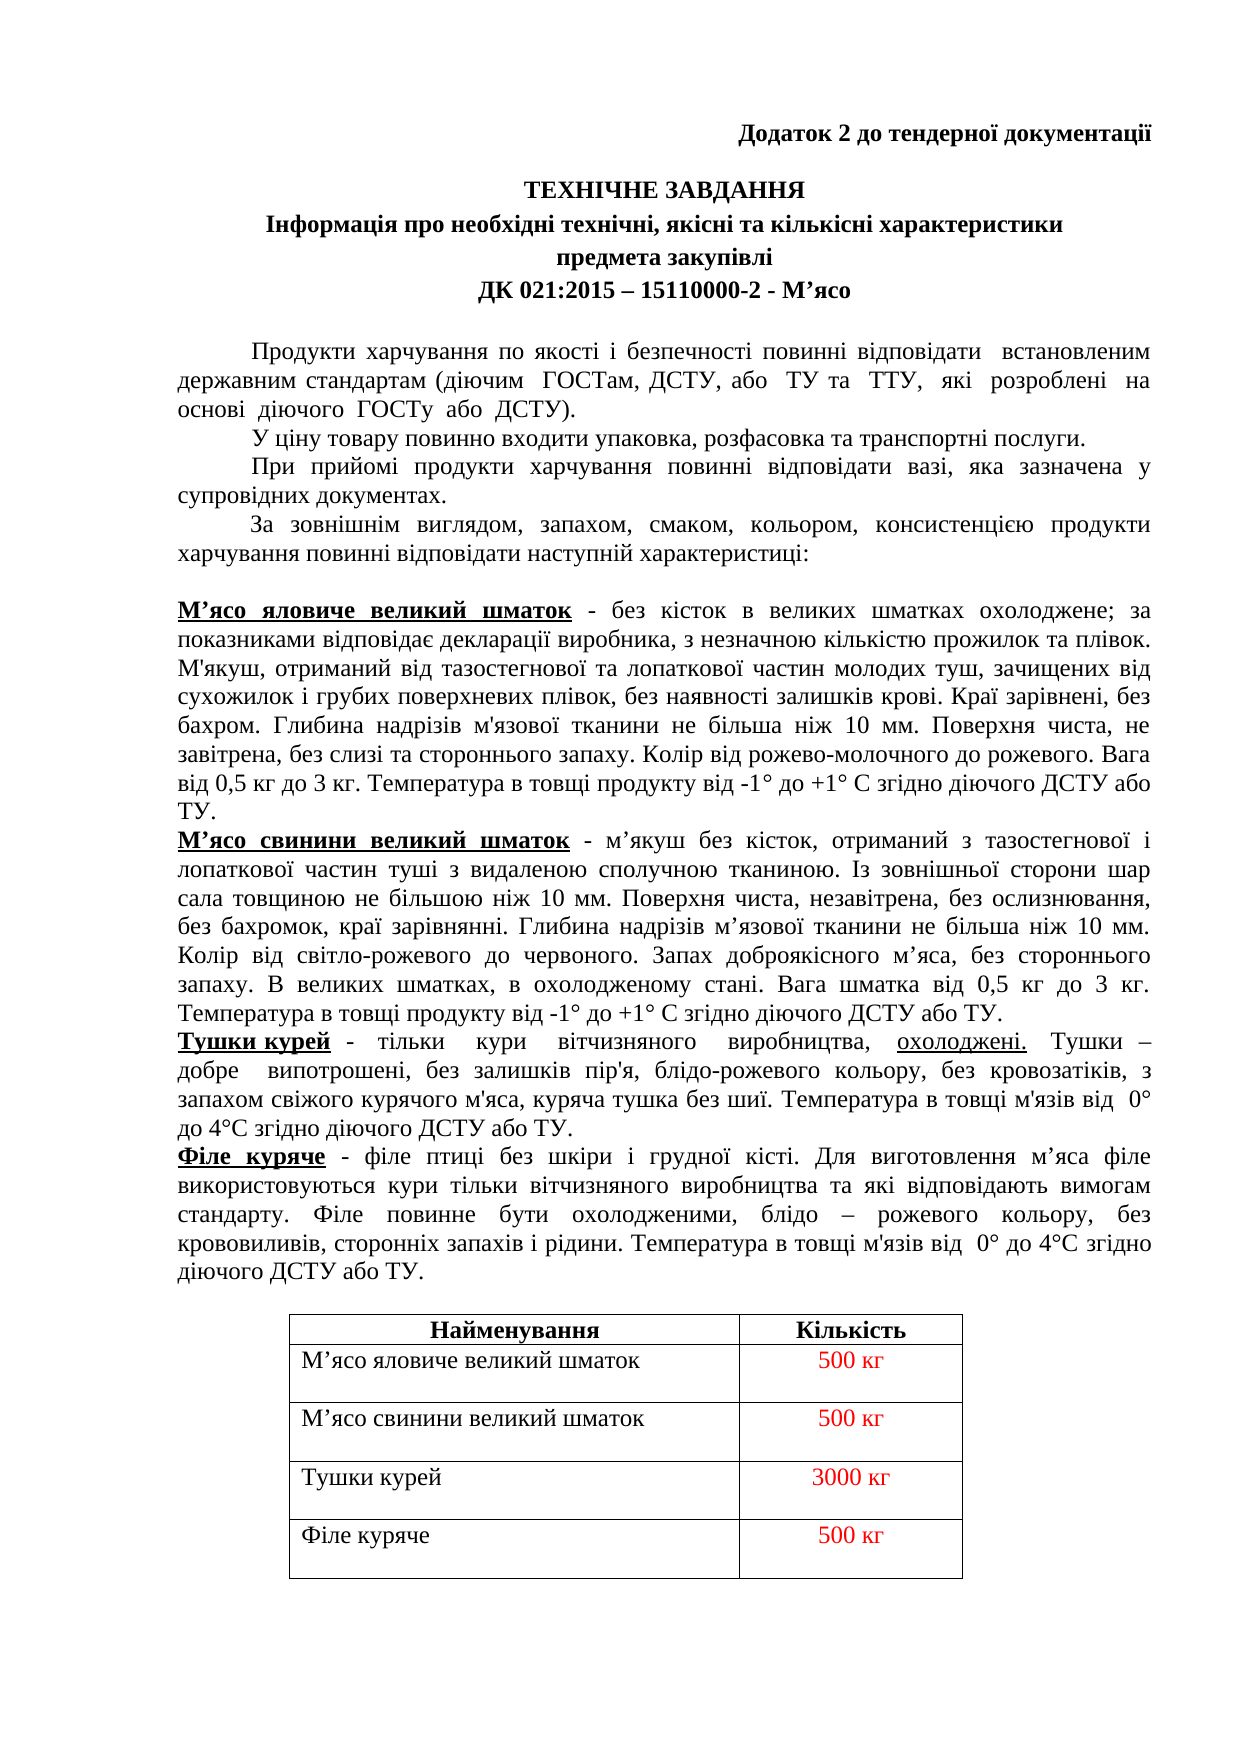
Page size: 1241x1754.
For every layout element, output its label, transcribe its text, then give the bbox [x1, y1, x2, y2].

text предмета закупівлі [177, 242, 1152, 270]
text При прийомі продукти харчування повинні відповідати вазі, яка зазначена у супровідних документах. [177, 451, 1152, 509]
text Тушки курей - тільки кури вітчизняного виробництва, охолоджені. Тушки – добре випотрошені, без залишків пір'я, блідо-рожевого кольору, без кровозатіків, з запахом свіжого курячого м'яса, куряча тушка без шиї. Температура в товщі м'язів від 0° до 4°С згідно діючого ДСТУ або ТУ. [177, 1026, 1152, 1141]
text Інформація про необхідні технічні, якісні та кількісні характеристики [177, 209, 1152, 237]
text У ціну товару повинно входити упаковка, розфасовка та транспортні послуги. [177, 423, 1152, 451]
text ДК 021:2015 – 15110000-2 - М’ясо [177, 275, 1152, 303]
table_cell Філе куряче [290, 1520, 739, 1578]
text М’ясо свинини великий шматок - м’якуш без кісток, отриманий з тазостегнової і лопаткової частин туші з видаленою сполучною тканиною. Із зовнішньої сторони шар сала товщиною не більшою ніж 10 мм. Поверхня чиста, незавітрена, без ослизнювання, без бахромок, краї зарівнянні. Глибина надрізів м’язової тканини не більша ніж 10 мм. Колір від світло-рожевого до червоного. Запах доброякісного м’яса, без стороннього запаху. В великих шматках, в охолодженому стані. Вага шматка від 0,5 кг до 3 кг. Температура в товщі продукту від -1° до +1° С згідно діючого ДСТУ або ТУ. [177, 825, 1152, 1026]
table_header Кількість [740, 1315, 962, 1344]
text М’ясо яловиче великий шматок - без кісток в великих шматках охолоджене; за показниками відповідає декларації виробника, з незначною кількістю прожилок та плівок. М'якуш, отриманий від тазостегнової та лопаткової частин молодих туш, зачищених від сухожилок і грубих поверхневих плівок, без наявності залишків крові. Краї зарівнені, без бахром. Глибина надрізів м'язової тканини не більша ніж . Поверхня чиста, не завітрена, без слизі та стороннього запаху. Колір від рожево-молочного до рожевого. Вага від до . Температура в товщі продукту від -1° до +1° С згідно діючого ДСТУ або ТУ. [177, 595, 1152, 825]
table_cell 500 кг [740, 1520, 962, 1578]
text Продукти харчування по якості і безпечності повинні відповідати встановленим державним стандартам (діючим ГОСТам, ДСТУ, або ТУ та ТТУ, які розроблені на основі діючого ГОСТу або ДСТУ). [177, 336, 1152, 423]
text За зовнішнім виглядом, запахом, смаком, кольором, консистенцією продукти харчування повинні відповідати наступній характеристиці: [177, 509, 1152, 566]
text Філе куряче - філе птиці без шкіри і грудної кісті. Для виготовлення м’яса філе використовуються кури тільки вітчизняного виробництва та які відповідають вимогам стандарту. Філе повинне бути охолодженими, блідо – рожевого кольору, без крововиливів, сторонніх запахів і рідини. Температура в товщі м'язів від 0° до 4°С згідно діючого ДСТУ або ТУ. [177, 1141, 1152, 1285]
table_cell 500 кг [740, 1345, 962, 1402]
text ТЕХНІЧНЕ ЗАВДАННЯ [177, 176, 1152, 204]
table_cell Тушки курей [290, 1462, 739, 1519]
table_cell М’ясо свинини великий шматок [290, 1403, 739, 1461]
table_cell 500 кг [740, 1403, 962, 1461]
table_cell 3000 кг [740, 1462, 962, 1519]
table_cell М’ясо яловиче великий шматок [290, 1345, 739, 1402]
text Додаток 2 до тендерної документації [177, 118, 1152, 147]
table_header Найменування [290, 1315, 739, 1344]
